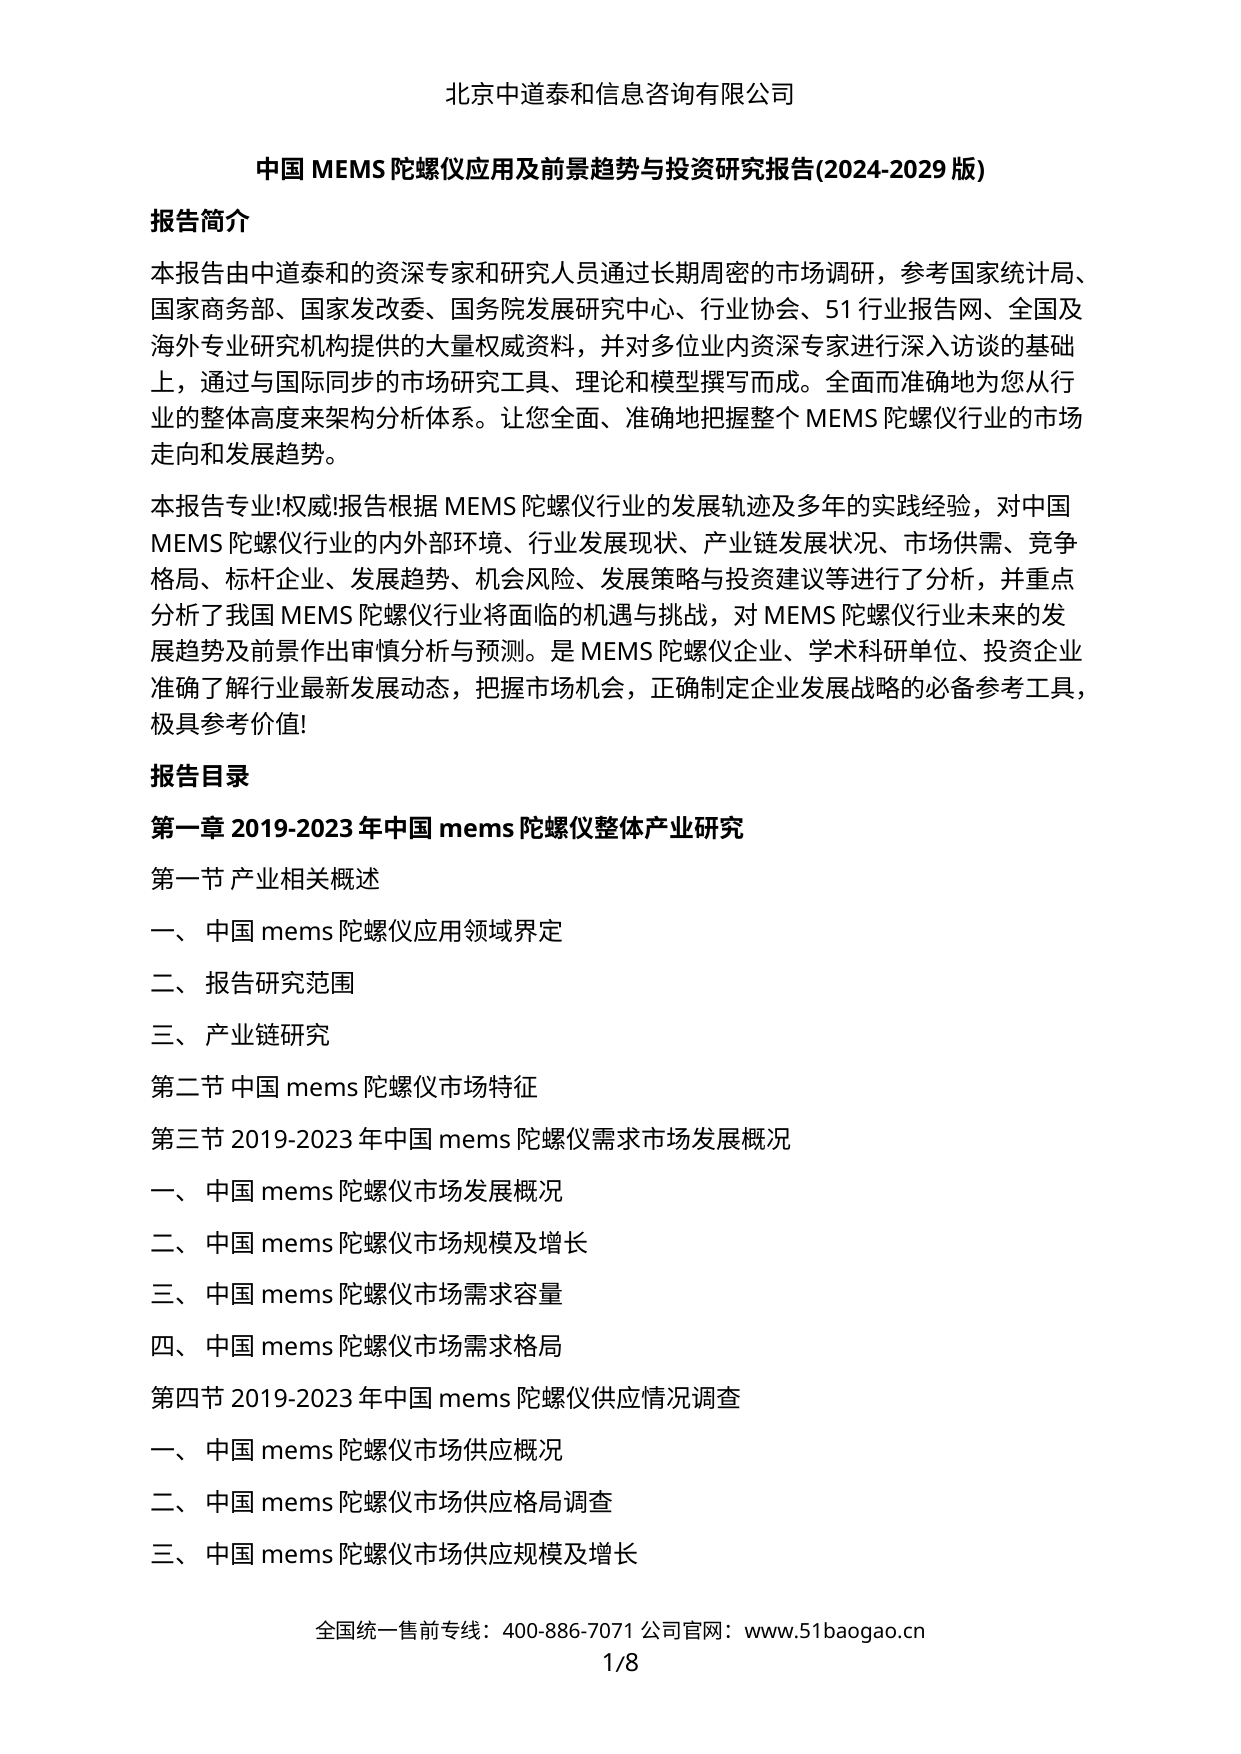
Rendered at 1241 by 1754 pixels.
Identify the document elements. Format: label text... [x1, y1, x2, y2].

text 第四节 2019-2023年中国mems陀螺仪供应情况调查 [150, 1379, 1090, 1415]
text 第二节 中国mems陀螺仪市场特征 [150, 1067, 1090, 1104]
text 二、 中国mems陀螺仪市场供应格局调查 [150, 1482, 1090, 1519]
text 三、 中国mems陀螺仪市场供应规模及增长 [150, 1534, 1090, 1571]
text 中国MEMS陀螺仪应用及前景趋势与投资研究报告(2024-2029版) [150, 150, 1090, 186]
text 四、 中国mems陀螺仪市场需求格局 [150, 1327, 1090, 1363]
text 二、 报告研究范围 [150, 964, 1090, 1000]
text 报告简介 [150, 202, 1090, 238]
text 二、 中国mems陀螺仪市场规模及增长 [150, 1223, 1090, 1259]
text 第一节 产业相关概述 [150, 860, 1090, 896]
text 三、 中国mems陀螺仪市场需求容量 [150, 1275, 1090, 1311]
text 报告目录 [150, 756, 1090, 792]
text 三、 产业链研究 [150, 1016, 1090, 1052]
text 一、 中国mems陀螺仪市场供应概况 [150, 1431, 1090, 1467]
text 本报告专业!权威!报告根据MEMS陀螺仪行业的发展轨迹及多年的实践经验，对中国MEMS陀螺仪行业的内外部环境、行业发展现状、产业链发展状况、市场供需、竞争格局、标杆企业、发展趋势、机会风险、发展策略与投资建议等进行了分析，并重点分析了我国MEMS陀螺仪行业将面临的机遇与挑战，对MEMS陀螺仪行业未来的发展趋势及前景作出审慎分析与预测。是MEMS陀螺仪企业、学术科研单位、投资企业准确了解行业最新发展动态，把握市场机会，正确制定企业发展战略的必备参考工具，极具参考价值! [150, 487, 1090, 741]
text 一、 中国mems陀螺仪应用领域界定 [150, 912, 1090, 948]
text 第一章 2019-2023年中国mems陀螺仪整体产业研究 [150, 808, 1090, 844]
text 本报告由中道泰和的资深专家和研究人员通过长期周密的市场调研，参考国家统计局、国家商务部、国家发改委、国务院发展研究中心、行业协会、51行业报告网、全国及海外专业研究机构提供的大量权威资料，并对多位业内资深专家进行深入访谈的基础上，通过与国际同步的市场研究工具、理论和模型撰写而成。全面而准确地为您从行业的整体高度来架构分析体系。让您全面、准确地把握整个MEMS陀螺仪行业的市场走向和发展趋势。 [150, 254, 1090, 471]
text 一、 中国mems陀螺仪市场发展概况 [150, 1171, 1090, 1207]
text 第三节 2019-2023年中国mems陀螺仪需求市场发展概况 [150, 1119, 1090, 1156]
